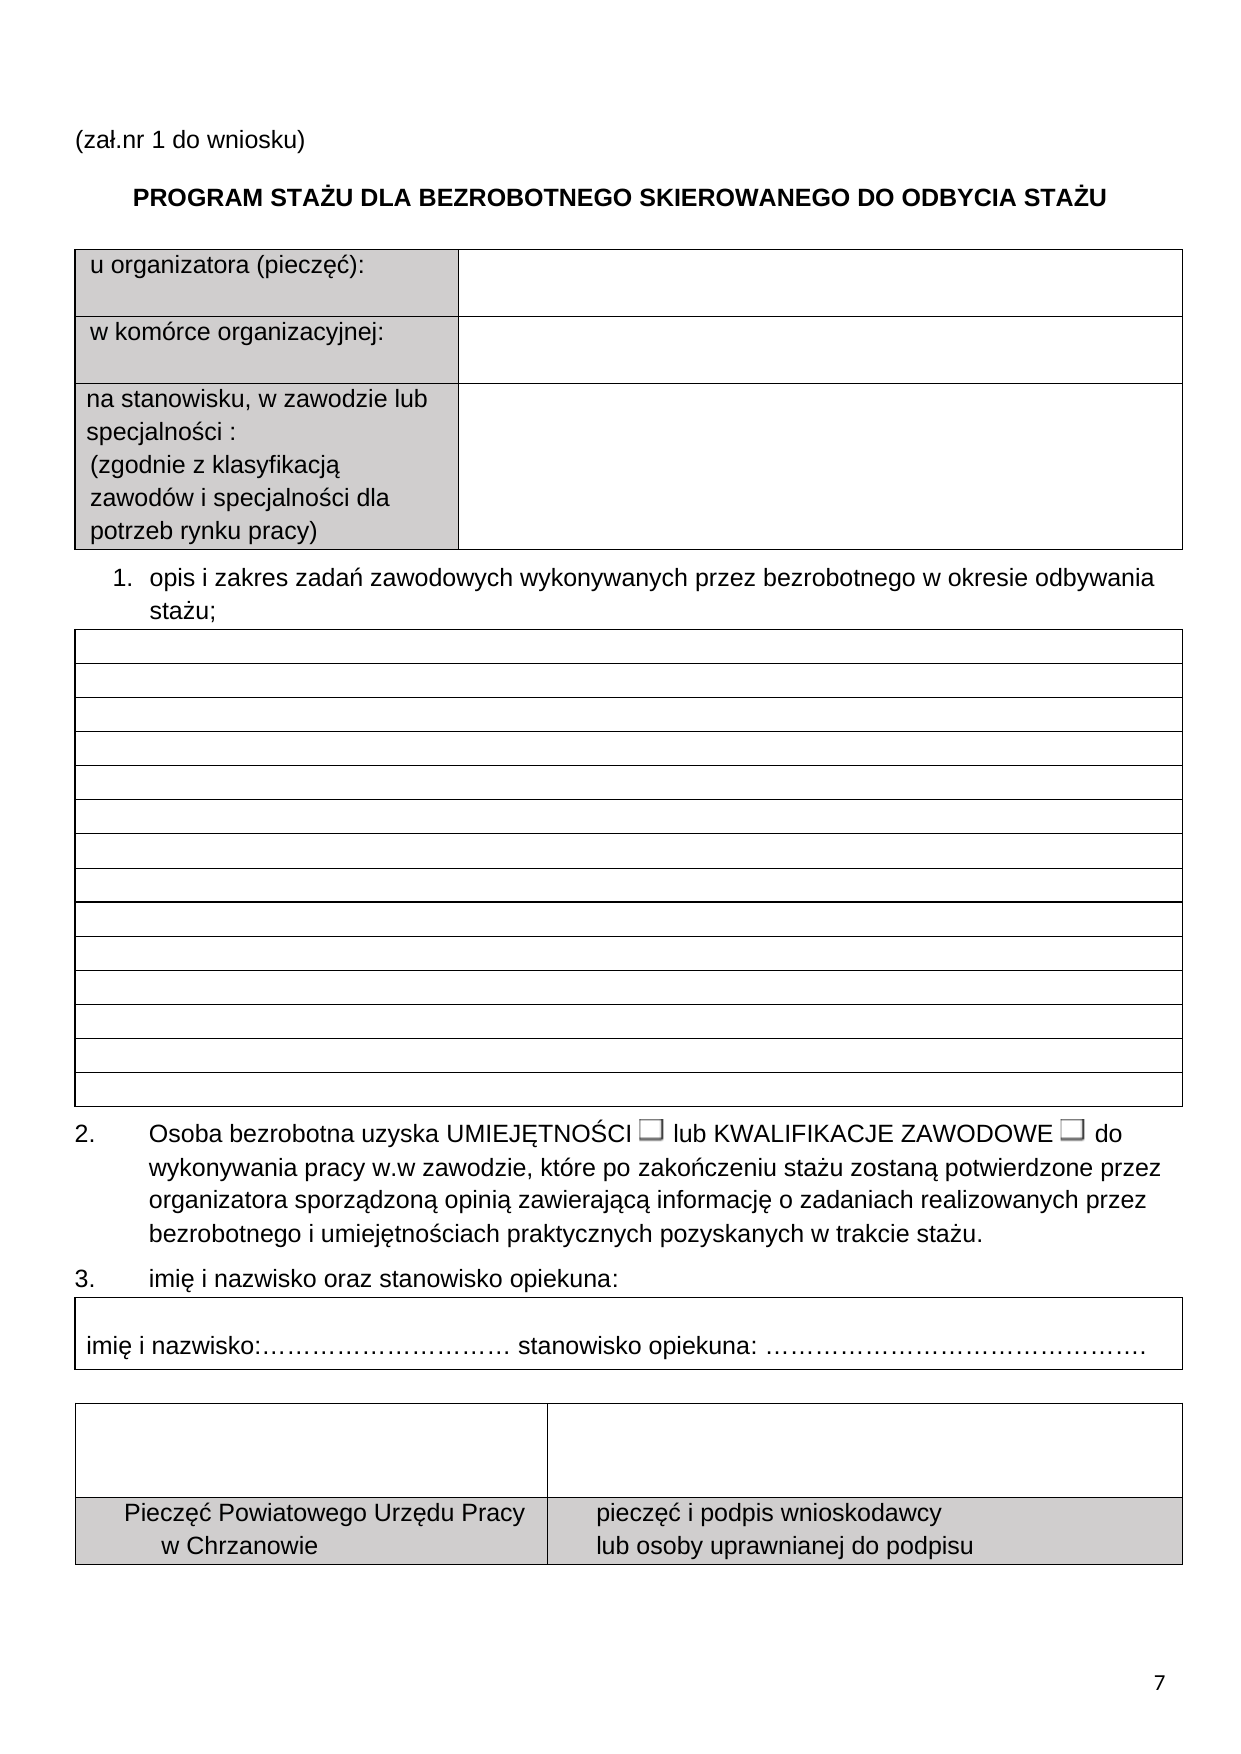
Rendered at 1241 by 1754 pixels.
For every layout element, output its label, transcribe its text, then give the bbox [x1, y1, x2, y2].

table_cell [76, 698, 1182, 731]
table_cell w komórce organizacyjnej: [76, 317, 458, 383]
table_cell [459, 384, 1182, 549]
table_cell [76, 869, 1182, 901]
subtitle PROGRAM STAŻU DLA BEZROBOTNEGO SKIEROWANEGO DO ODBYCIA STAŻU [75, 183, 1165, 212]
table_cell [76, 903, 1182, 936]
table_header [76, 1404, 547, 1497]
table_cell [76, 971, 1182, 1004]
picture [1060, 1119, 1088, 1143]
table_cell [76, 1039, 1182, 1072]
table_cell [76, 1073, 1182, 1106]
table_cell [76, 664, 1182, 697]
text (zał.nr 1 do wniosku) [75, 125, 1165, 154]
table_cell pieczęć i podpis wnioskodawcy lub osoby uprawnianej do podpisu [548, 1498, 1182, 1564]
subtitle Osoba bezrobotna uzyska UMIEJĘTNOŚCI lub KWALIFIKACJE ZAWODOWE do wykonywania pracy w.w zawodzie, które po zakończeniu stażu zostaną potwierdzone przez organizatora sporządzoną opinią zawierającą informację o zadaniach realizowanych przez bezrobotnego i umiejętnościach praktycznych pozyskanych w trakcie stażu. [74, 1119, 1165, 1247]
table_cell Pieczęć Powiatowego Urzędu Pracy w Chrzanowie [76, 1498, 547, 1564]
table_header [548, 1404, 1182, 1497]
table_cell [76, 834, 1182, 867]
subtitle imię i nazwisko oraz stanowisko opiekuna: [74, 1264, 1165, 1293]
table_cell [459, 317, 1182, 383]
subtitle opis i zakres zadań zawodowych wykonywanych przez bezrobotnego w okresie odbywania stażu; [112, 563, 1165, 625]
table_header [459, 250, 1182, 316]
table_cell [76, 800, 1182, 833]
picture [639, 1119, 667, 1143]
table_header imię i nazwisko:………………………… stanowisko opiekuna: ………………………………………. [76, 1298, 1182, 1368]
table_cell [76, 937, 1182, 969]
table_header u organizatora (pieczęć): [76, 250, 458, 316]
table_cell na stanowisku, w zawodzie lub specjalności : (zgodnie z klasyfikacją zawodów i specjalności dla potrzeb rynku pracy) [76, 384, 458, 549]
table_header [76, 630, 1182, 663]
table_cell [76, 1005, 1182, 1038]
table_cell [76, 732, 1182, 765]
table_cell [76, 766, 1182, 799]
